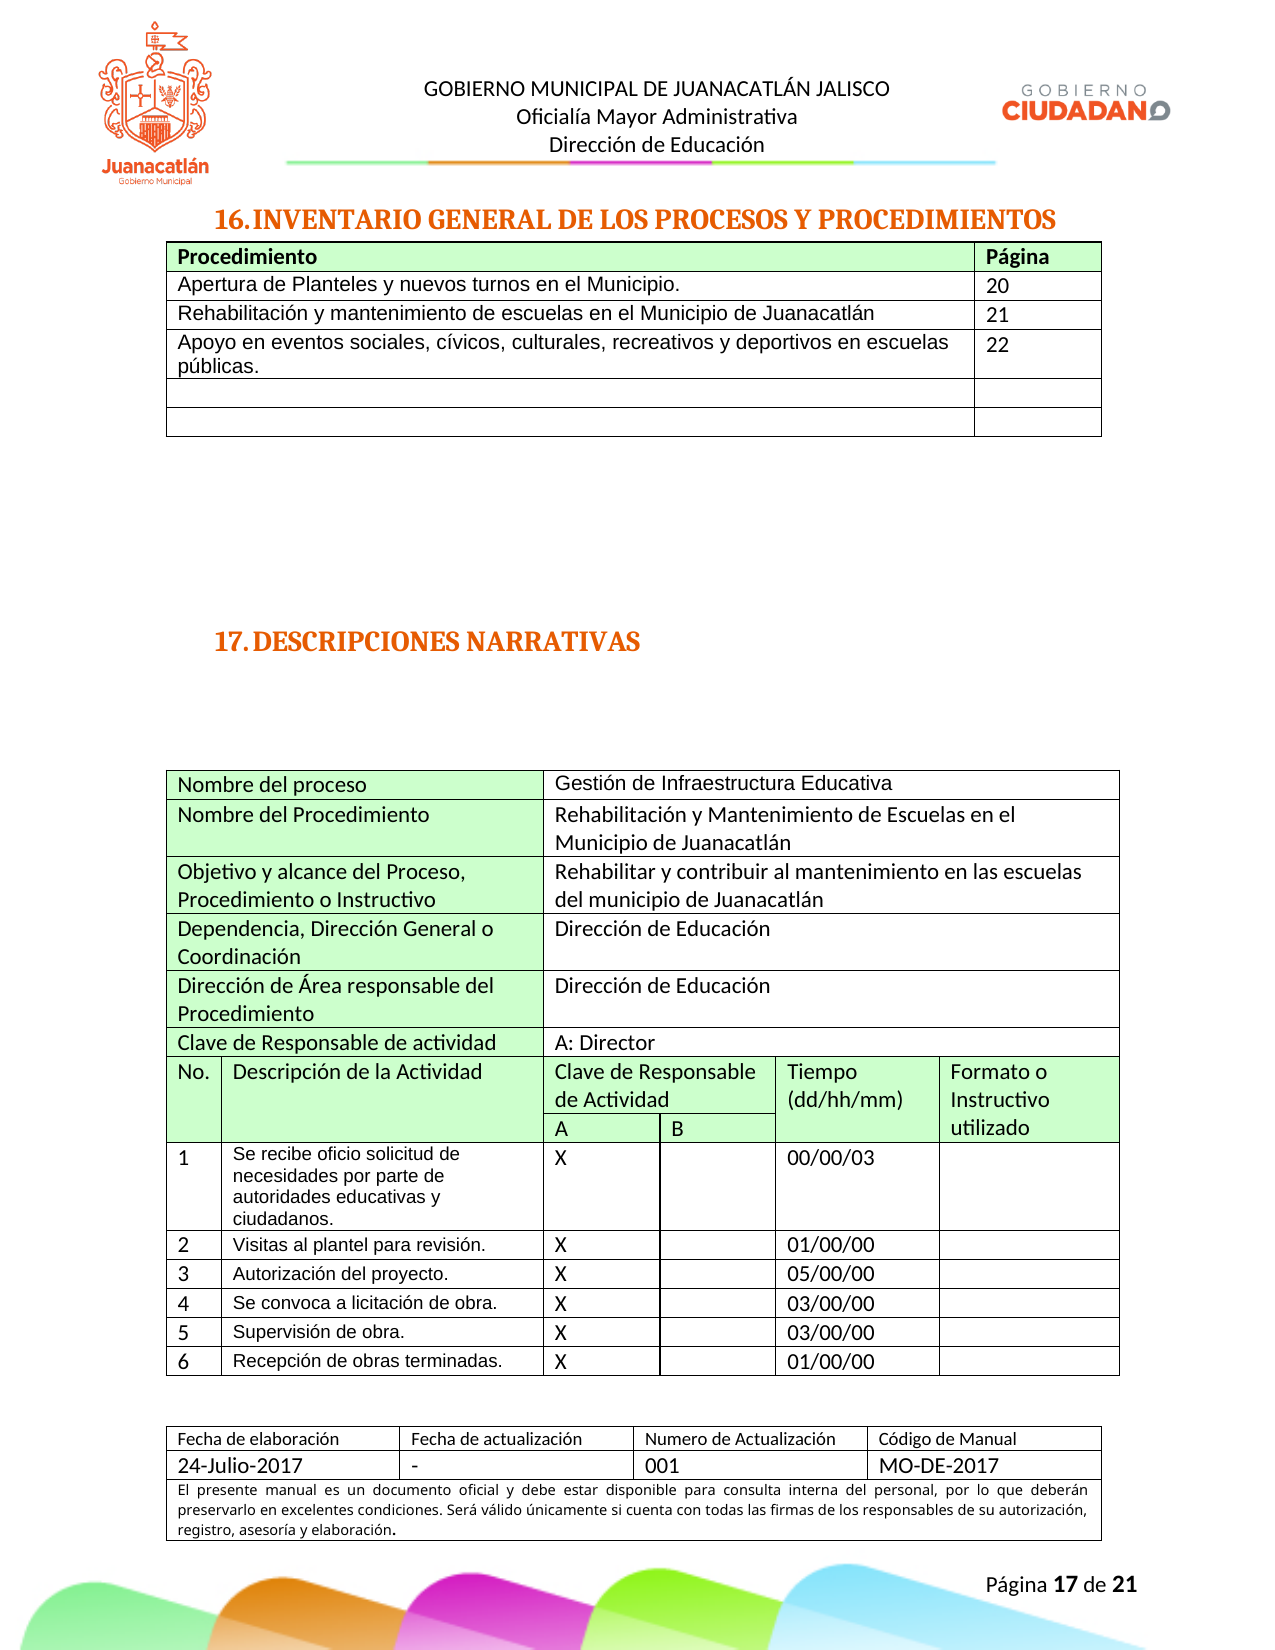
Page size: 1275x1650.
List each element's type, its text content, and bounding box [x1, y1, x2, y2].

table_cell Nombre del Procedimiento [167, 800, 543, 856]
subtitle DESCRIPCIONES NARRATIVAS [215, 625, 1137, 658]
table_header Página [975, 243, 1101, 271]
table_cell Descripción de la Actividad [222, 1057, 543, 1142]
table_cell [940, 1260, 1119, 1288]
table_cell Se convoca a licitación de obra. [222, 1289, 543, 1317]
table_cell 00/00/03 [776, 1143, 939, 1229]
table_cell [661, 1260, 775, 1288]
table_cell [940, 1289, 1119, 1317]
table_cell [940, 1231, 1119, 1258]
table_cell 01/00/00 [776, 1347, 939, 1375]
table_header Gestión de Infraestructura Educativa [544, 771, 1119, 799]
table_cell B [661, 1114, 775, 1142]
table_cell Clave de Responsable de Actividad [544, 1057, 775, 1113]
table_cell 3 [167, 1260, 221, 1288]
table_cell No. [167, 1057, 221, 1142]
table_cell [661, 1143, 775, 1229]
table_cell X [544, 1231, 659, 1258]
table_cell 21 [975, 301, 1101, 329]
table_cell 4 [167, 1289, 221, 1317]
table_cell Autorización del proyecto. [222, 1260, 543, 1288]
table_cell [167, 379, 974, 407]
table_cell 20 [975, 272, 1101, 299]
table_cell Apertura de Planteles y nuevos turnos en el Municipio. [167, 272, 974, 299]
table_cell X [544, 1143, 659, 1229]
table_cell Dependencia, Dirección General o Coordinación [167, 914, 543, 970]
table_cell Clave de Responsable de actividad [167, 1028, 543, 1056]
table_cell X [544, 1318, 659, 1346]
table_cell [661, 1347, 775, 1375]
table_cell [167, 408, 974, 436]
table_cell Dirección de Educación [544, 914, 1119, 970]
table_cell 05/00/00 [776, 1260, 939, 1288]
table_cell Rehabilitación y mantenimiento de escuelas en el Municipio de Juanacatlán [167, 301, 974, 329]
table_cell Dirección de Área responsable del Procedimiento [167, 971, 543, 1027]
table_cell Objetivo y alcance del Proceso, Procedimiento o Instructivo [167, 857, 543, 913]
table_cell [661, 1318, 775, 1346]
table_cell Rehabilitar y contribuir al mantenimiento en las escuelas del municipio de Juanacatlán [544, 857, 1119, 913]
table_cell 03/00/00 [776, 1289, 939, 1317]
table_header Procedimiento [167, 243, 974, 271]
table_cell Tiempo (dd/hh/mm) [776, 1057, 939, 1142]
table_cell X [544, 1289, 659, 1317]
table_cell A: Director [544, 1028, 1119, 1056]
table_cell 03/00/00 [776, 1318, 939, 1346]
table_cell X [544, 1347, 659, 1375]
table_header Nombre del proceso [167, 771, 543, 799]
table_cell 5 [167, 1318, 221, 1346]
table_cell Se recibe oficio solicitud de necesidades por parte de autoridades educativas y ciudadanos. [222, 1143, 543, 1229]
table_cell [940, 1318, 1119, 1346]
table_cell 01/00/00 [776, 1231, 939, 1258]
table_cell [661, 1231, 775, 1258]
table_cell [940, 1143, 1119, 1229]
table_cell Apoyo en eventos sociales, cívicos, culturales, recreativos y deportivos en escuelas públicas. [167, 330, 974, 378]
table_cell Visitas al plantel para revisión. [222, 1231, 543, 1258]
table_cell [975, 379, 1101, 407]
table_cell A [544, 1114, 659, 1142]
table_cell Recepción de obras terminadas. [222, 1347, 543, 1375]
table_cell 2 [167, 1231, 221, 1258]
table_cell Dirección de Educación [544, 971, 1119, 1027]
subtitle INVENTARIO GENERAL DE LOS PROCESOS Y PROCEDIMIENTOS [215, 203, 1137, 236]
table_cell 1 [167, 1143, 221, 1229]
table_cell Formato o Instructivo utilizado [940, 1057, 1119, 1142]
table_cell 22 [975, 330, 1101, 378]
table_cell Supervisión de obra. [222, 1318, 543, 1346]
table_cell [940, 1347, 1119, 1375]
table_cell [661, 1289, 775, 1317]
table_cell 6 [167, 1347, 221, 1375]
table_cell X [544, 1260, 659, 1288]
picture [0, 0, 1275, 1650]
table_cell [975, 408, 1101, 436]
table_cell Rehabilitación y Mantenimiento de Escuelas en el Municipio de Juanacatlán [544, 800, 1119, 856]
